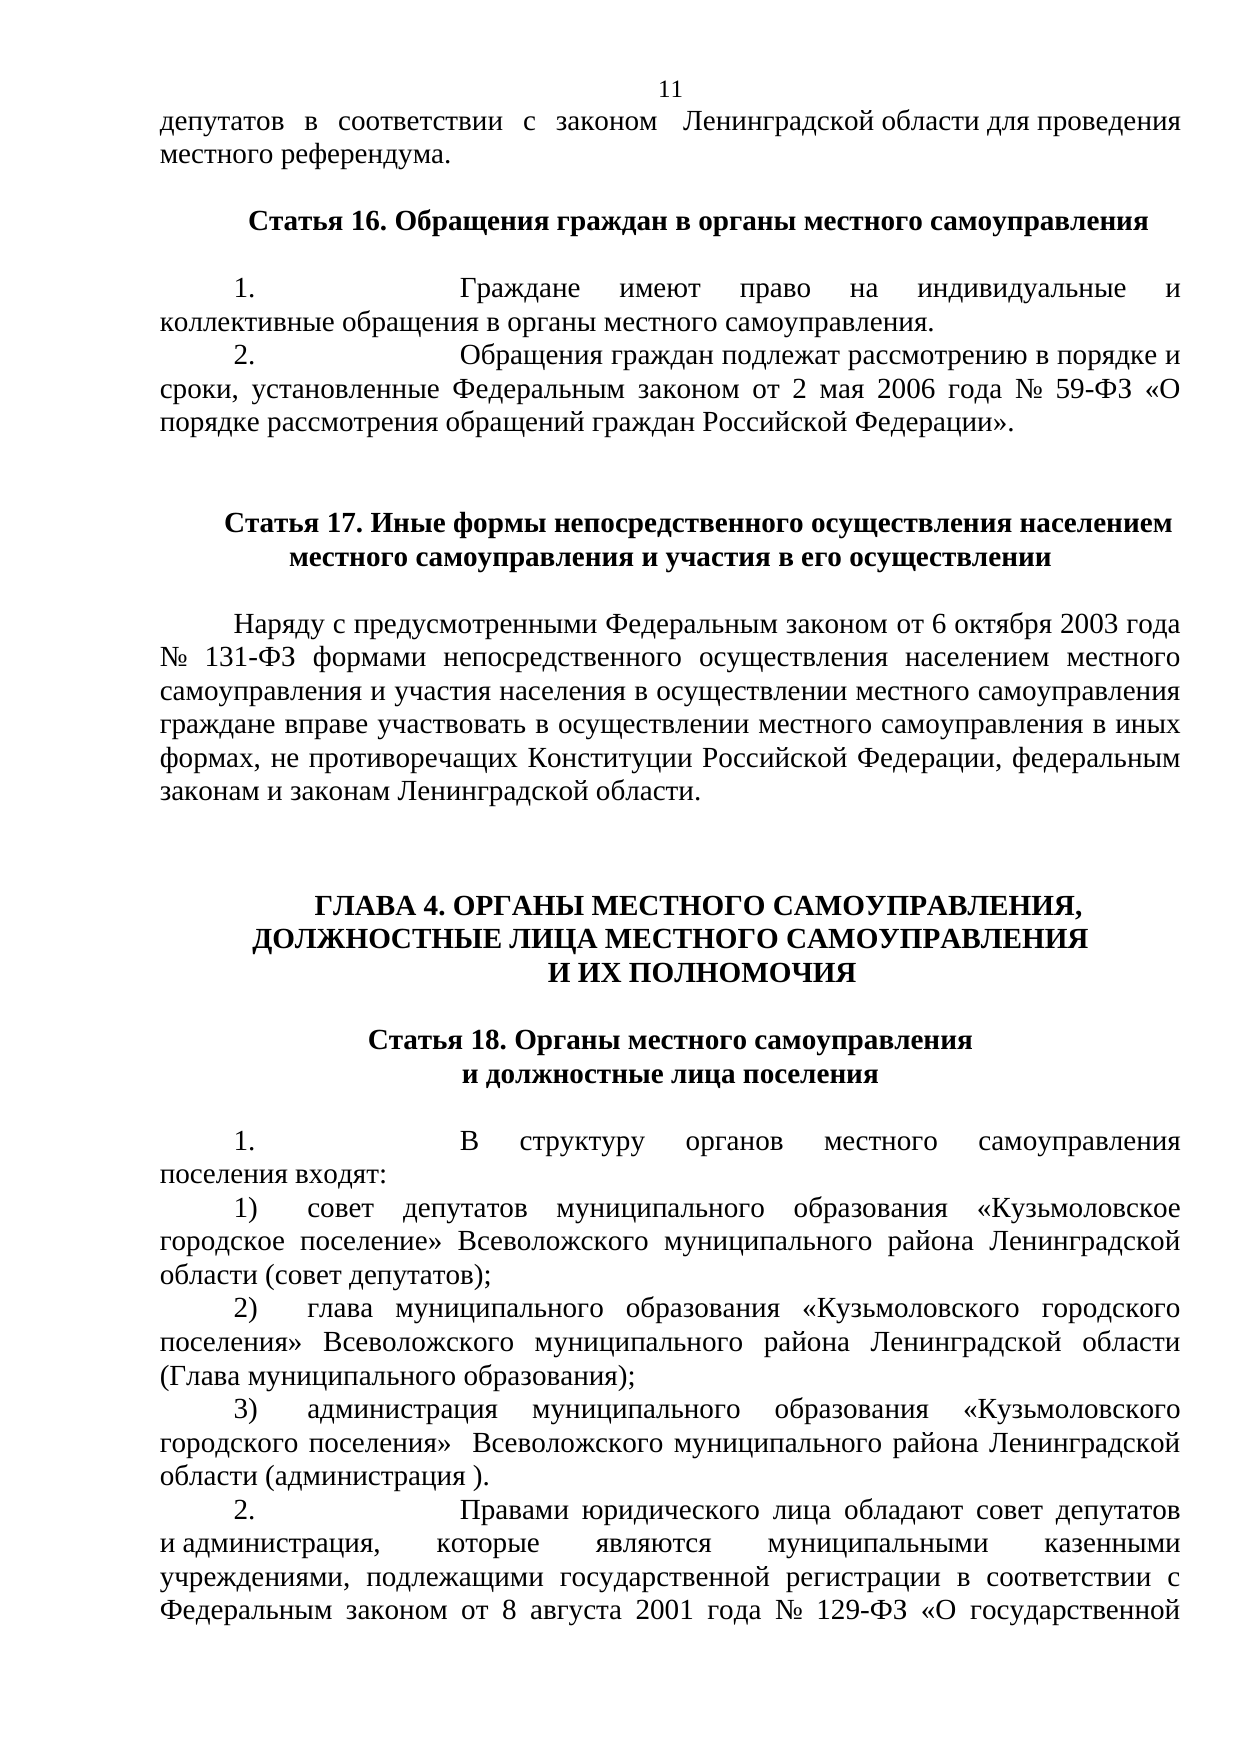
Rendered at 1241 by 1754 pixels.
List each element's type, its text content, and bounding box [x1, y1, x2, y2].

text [159, 103, 1181, 170]
subtitle Статья 17. Иные формы непосредственного осуществления населением местного самоуправления и участия в его осуществлении [159, 505, 1181, 572]
subtitle ГЛАВА 4. ОРГАНЫ МЕСТНОГО САМОУПРАВЛЕНИЯ, ДОЛЖНОСТНЫЕ ЛИЦА МЕСТНОГО САМОУПРАВЛЕНИЯ [159, 888, 1181, 955]
list Обращения граждан подлежат рассмотрению в порядке и сроки, установленные Федеральным законом от 2 мая 2006 года № 59-ФЗ «О порядке рассмотрения обращений граждан Российской Федерации». [159, 337, 1181, 438]
list администрация муниципального образования «Кузьмоловского городского поселения» Всеволожского муниципального района Ленинградской области (администрация ). [159, 1391, 1181, 1492]
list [159, 1492, 1181, 1626]
subtitle Статья 16. Обращения граждан в органы местного самоуправления [159, 203, 1181, 237]
subtitle и должностные лица поселения [159, 1056, 1181, 1089]
list В структуру органов местного самоуправления поселения входят: [159, 1123, 1181, 1190]
subtitle Статья 18. Органы местного самоуправления [159, 1022, 1181, 1056]
list совет депутатов муниципального образования «Кузьмоловское городское поселение» Всеволожского муниципального района Ленинградской области (совет депутатов); [159, 1190, 1181, 1291]
subtitle И ИХ ПОЛНОМОЧИЯ [159, 955, 1181, 989]
text Наряду с предусмотренными Федеральным законом от 6 октября 2003 года № 131-ФЗ формами непосредственного осуществления населением местного самоуправления и участия населения в осуществлении местного самоуправления граждане вправе участвовать в осуществлении местного самоуправления в иных формах, не противоречащих Конституции Российской Федерации, федеральным законам и законам Ленинградской области. [159, 606, 1181, 807]
list Граждане имеют право на индивидуальные и коллективные обращения в органы местного самоуправления. [159, 270, 1181, 337]
list глава муниципального образования «Кузьмоловского городского поселения» Всеволожского муниципального района Ленинградской области (Глава муниципального образования); [159, 1291, 1181, 1391]
